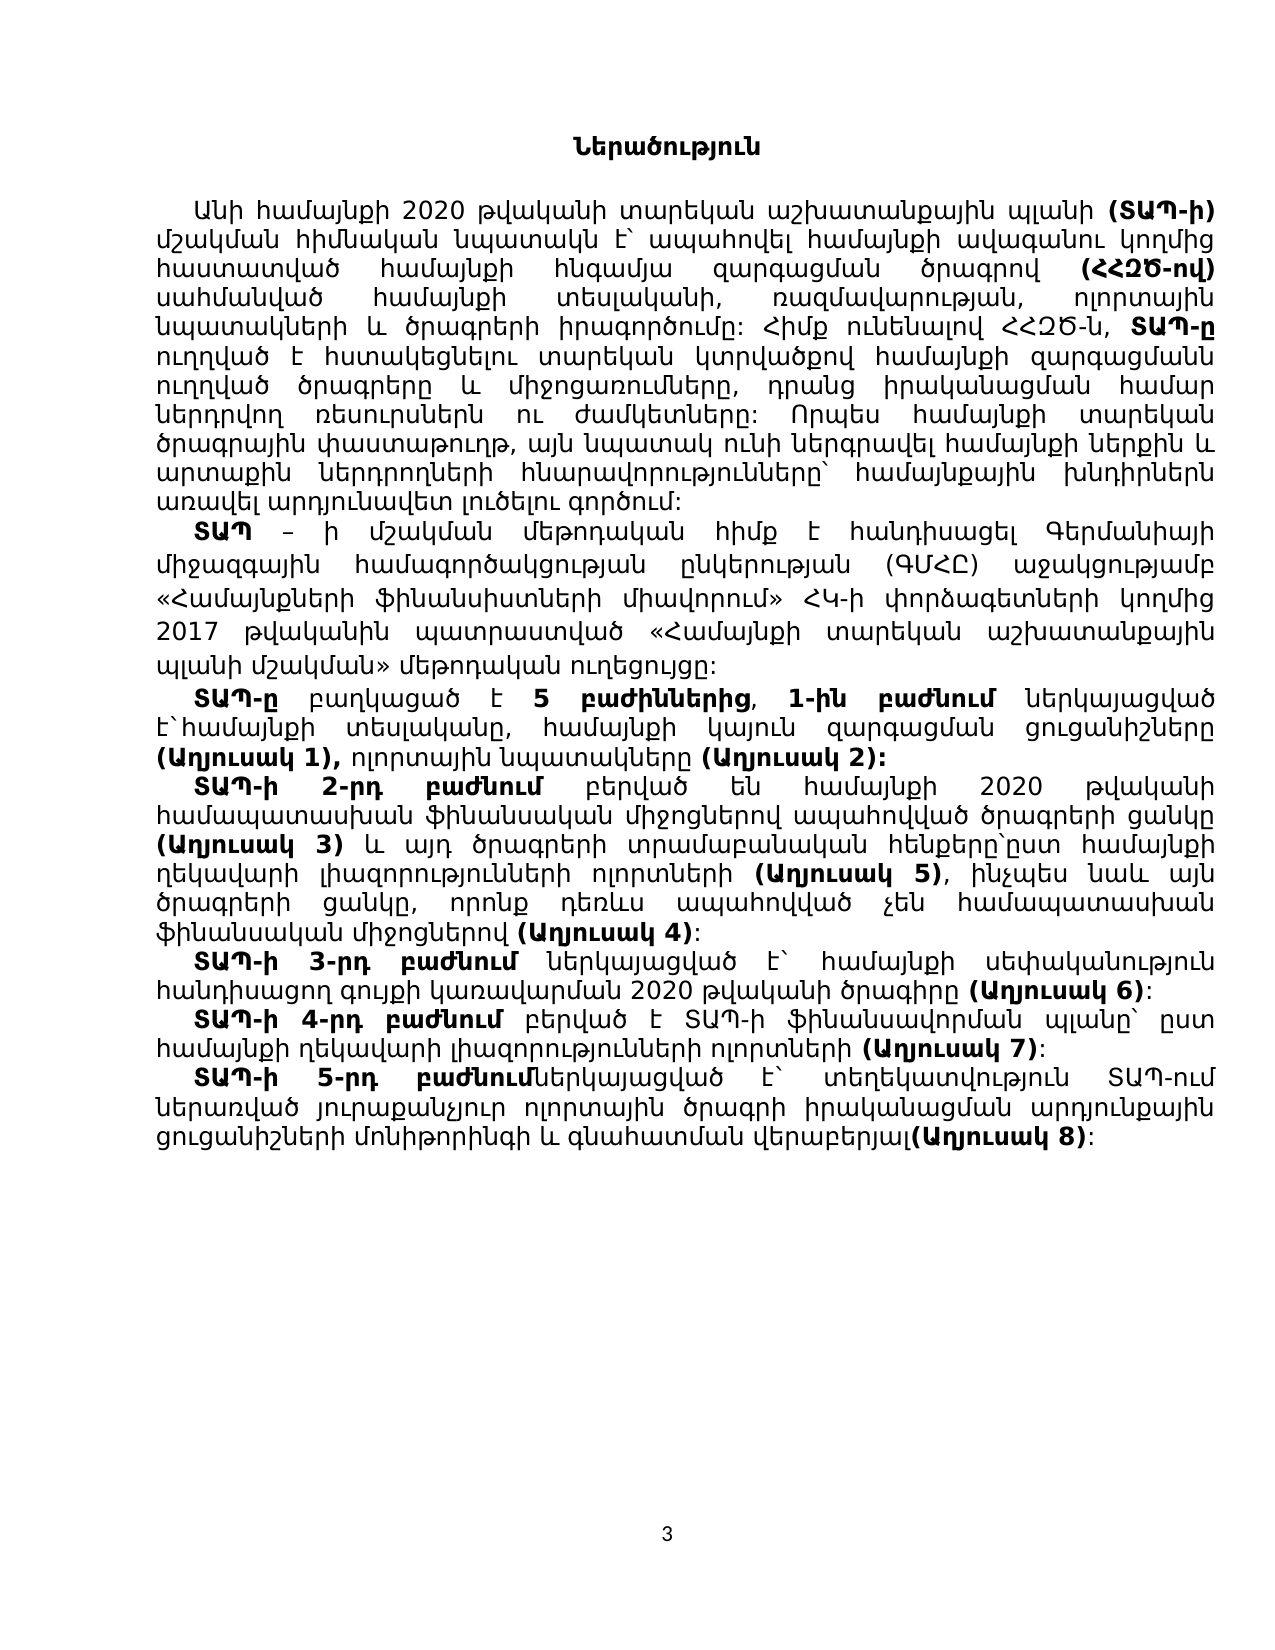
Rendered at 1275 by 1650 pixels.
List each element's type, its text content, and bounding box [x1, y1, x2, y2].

list ՏԱՊ-ը բաղկացած է 5 բաժիններից, 1-ին բաժնում ներկայացված է`համայնքի տեսլականը, համայնքի կայուն զարգացման ցուցանիշները (Աղյուսակ 1), ոլորտային նպատակները (Աղյուսակ 2): [156, 684, 1216, 772]
list ՏԱՊ-ի 3-րդ բաժնում ներկայացված է` համայնքի սեփականություն հանդիսացող գույքի կառավարման 2020 թվականի ծրագիրը (Աղյուսակ 6): [156, 947, 1216, 1005]
list ՏԱՊ-ի 5-րդ բաժնումներկայացված է` տեղեկատվություն ՏԱՊ-ում ներառված յուրաքանչյուր ոլորտային ծրագրի իրականացման արդյունքային ցուցանիշների մոնիթորինգի և գնահատման վերաբերյալ(Աղյուսակ 8): [156, 1063, 1216, 1151]
subtitle Ներածություն [118, 132, 1216, 161]
list ՏԱՊ-ի 4-րդ բաժնում բերված է ՏԱՊ-ի ֆինանսավորման պլանը՝ ըստ համայնքի ղեկավարի լիազորությունների ոլորտների (Աղյուսակ 7): [156, 1005, 1216, 1063]
list ՏԱՊ – ի մշակման մեթոդական հիմք է հանդիսացել Գերմանիայի միջազգային համագործակցության ընկերության (ԳՄՀԸ) աջակցությամբ «Համայնքների ֆինանսիստների միավորում» ՀԿ-ի փորձագետների կողմից 2017 թվականին պատրաստված «Համայնքի տարեկան աշխատանքային պլանի մշակման» մեթոդական ուղեցույցը: [156, 517, 1216, 680]
list Անի համայնքի 2020 թվականի տարեկան աշխատանքային պլանի (ՏԱՊ-ի) մշակման հիմնական նպատակն է՝ ապահովել համայնքի ավագանու կողմից հաստատված համայնքի հնգամյա զարգացման ծրագրով (ՀՀԶԾ-ով) սահմանված համայնքի տեսլականի, ռազմավարության, ոլորտային նպատակների և ծրագրերի իրագործումը: Հիմք ունենալով ՀՀԶԾ-ն, ՏԱՊ-ը ուղղված է հստակեցնելու տարեկան կտրվածքով համայնքի զարգացմանն ուղղված ծրագրերը և միջոցառումները, դրանց իրականացման համար ներդրվող ռեսուրսներն ու ժամկետները: Որպես համայնքի տարեկան ծրագրային փաստաթուղթ, այն նպատակ ունի ներգրավել համայնքի ներքին և արտաքին ներդրողների հնարավորությունները՝ համայնքային խնդիրներն առավել արդյունավետ լուծելու գործում: [156, 196, 1216, 517]
list ՏԱՊ-ի 2-րդ բաժնում բերված են համայնքի 2020 թվականի համապատասխան ֆինանսական միջոցներով ապահովված ծրագրերի ցանկը (Աղյուսակ 3) և այդ ծրագրերի տրամաբանական հենքերը՝ըստ համայնքի ղեկավարի լիազորությունների ոլորտների (Աղյուսակ 5), ինչպես նաև այն ծրագրերի ցանկը, որոնք դեռևս ապահովված չեն համապատասխան ֆինանսական միջոցներով (Աղյուսակ 4): [156, 772, 1216, 947]
